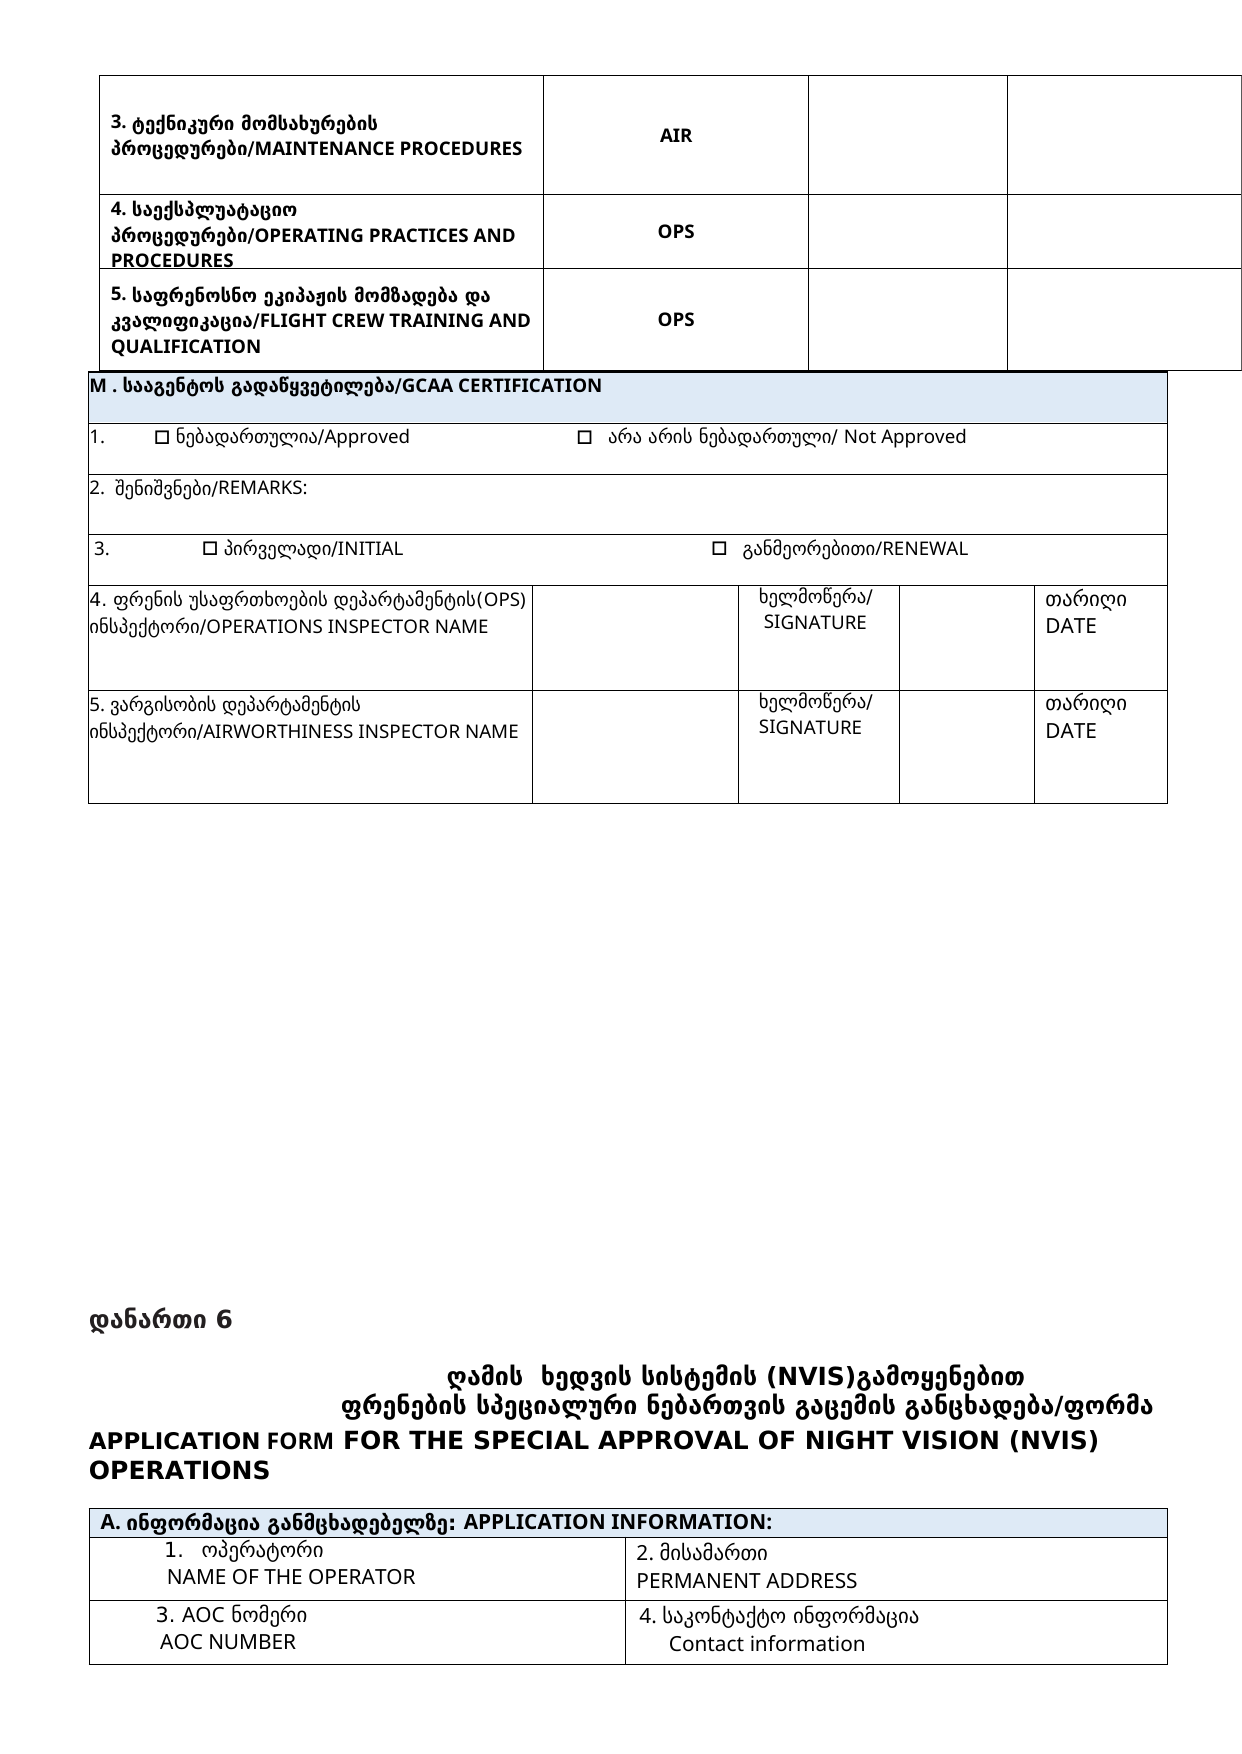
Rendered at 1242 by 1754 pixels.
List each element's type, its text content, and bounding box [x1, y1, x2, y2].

table_cell [809, 269, 1007, 370]
table_cell [900, 691, 1034, 802]
table_cell 3. AOC ნომერი AOC NUMBER [90, 1601, 625, 1664]
table_cell [1008, 269, 1241, 370]
table_cell [900, 586, 1034, 690]
table_cell AIR [544, 76, 808, 194]
table_cell თარიღი DATE [1035, 691, 1167, 802]
table_cell 2. მისამართი PERMANENT ADDRESS [626, 1538, 1167, 1600]
text დანართი 6 [89, 1277, 1167, 1334]
table_cell 1. ნებადართულია/Approved არა არის ნებადართული/ Not Approved [89, 424, 1167, 474]
table_cell 2. შენიშვნები/REMARKS: [89, 475, 1167, 534]
table_cell ოპერატორი NAME OF THE OPERATOR [90, 1538, 625, 1600]
table_cell 4. საკონტაქტო ინფორმაცია Contact information [626, 1601, 1167, 1664]
table_cell 5. საფრენოსნო ეკიპაჟის მომზადება და კვალიფიკაცია/FLIGHT CREW TRAINING AND QUALIFICATION [100, 269, 543, 370]
text ფრენების სპეციალური ნებართვის გაცემის განცხადება/ფორმა [89, 1391, 1167, 1421]
table_cell [533, 586, 738, 690]
table_cell [809, 195, 1007, 268]
table_cell OPS [544, 269, 808, 370]
text APPLICATION FORM FOR THE SPECIAL APPROVAL OF NIGHT VISION (NVIS) OPERATIONS [89, 1425, 1167, 1485]
table_cell [533, 691, 738, 802]
table_cell ხელმოწერა/ SIGNATURE [739, 586, 899, 690]
table_cell 4. ფრენის უსაფრთხოების დეპარტამენტის(OPS) ინსპექტორი/OPERATIONS INSPECTOR NAME [89, 586, 532, 690]
table_cell [1008, 76, 1241, 194]
table_cell ხელმოწერა/ SIGNATURE [739, 691, 899, 802]
table_cell [1008, 195, 1241, 268]
text ღამის ხედვის სისტემის (NVIS)გამოყენებით [89, 1362, 1167, 1391]
table_cell თარიღი DATE [1035, 586, 1167, 690]
table_cell 3. პირველადი/INITIAL განმეორებითი/RENEWAL [89, 535, 1167, 585]
table_header A. ინფორმაცია განმცხადებელზე: APPLICATION INFORMATION: [90, 1509, 1167, 1537]
table_cell [809, 76, 1007, 194]
table_header M . სააგენტოს გადაწყვეტილება/GCAA CERTIFICATION [89, 373, 1167, 422]
table_cell 4. საექსპლუატაციო პროცედურები/OPERATING PRACTICES AND PROCEDURES [100, 195, 543, 268]
table_cell 3. ტექნიკური მომსახურების პროცედურები/MAINTENANCE PROCEDURES [100, 76, 543, 194]
table_cell 5. ვარგისობის დეპარტამენტის ინსპექტორი/AIRWORTHINESS INSPECTOR NAME [89, 691, 532, 802]
table_cell OPS [544, 195, 808, 268]
